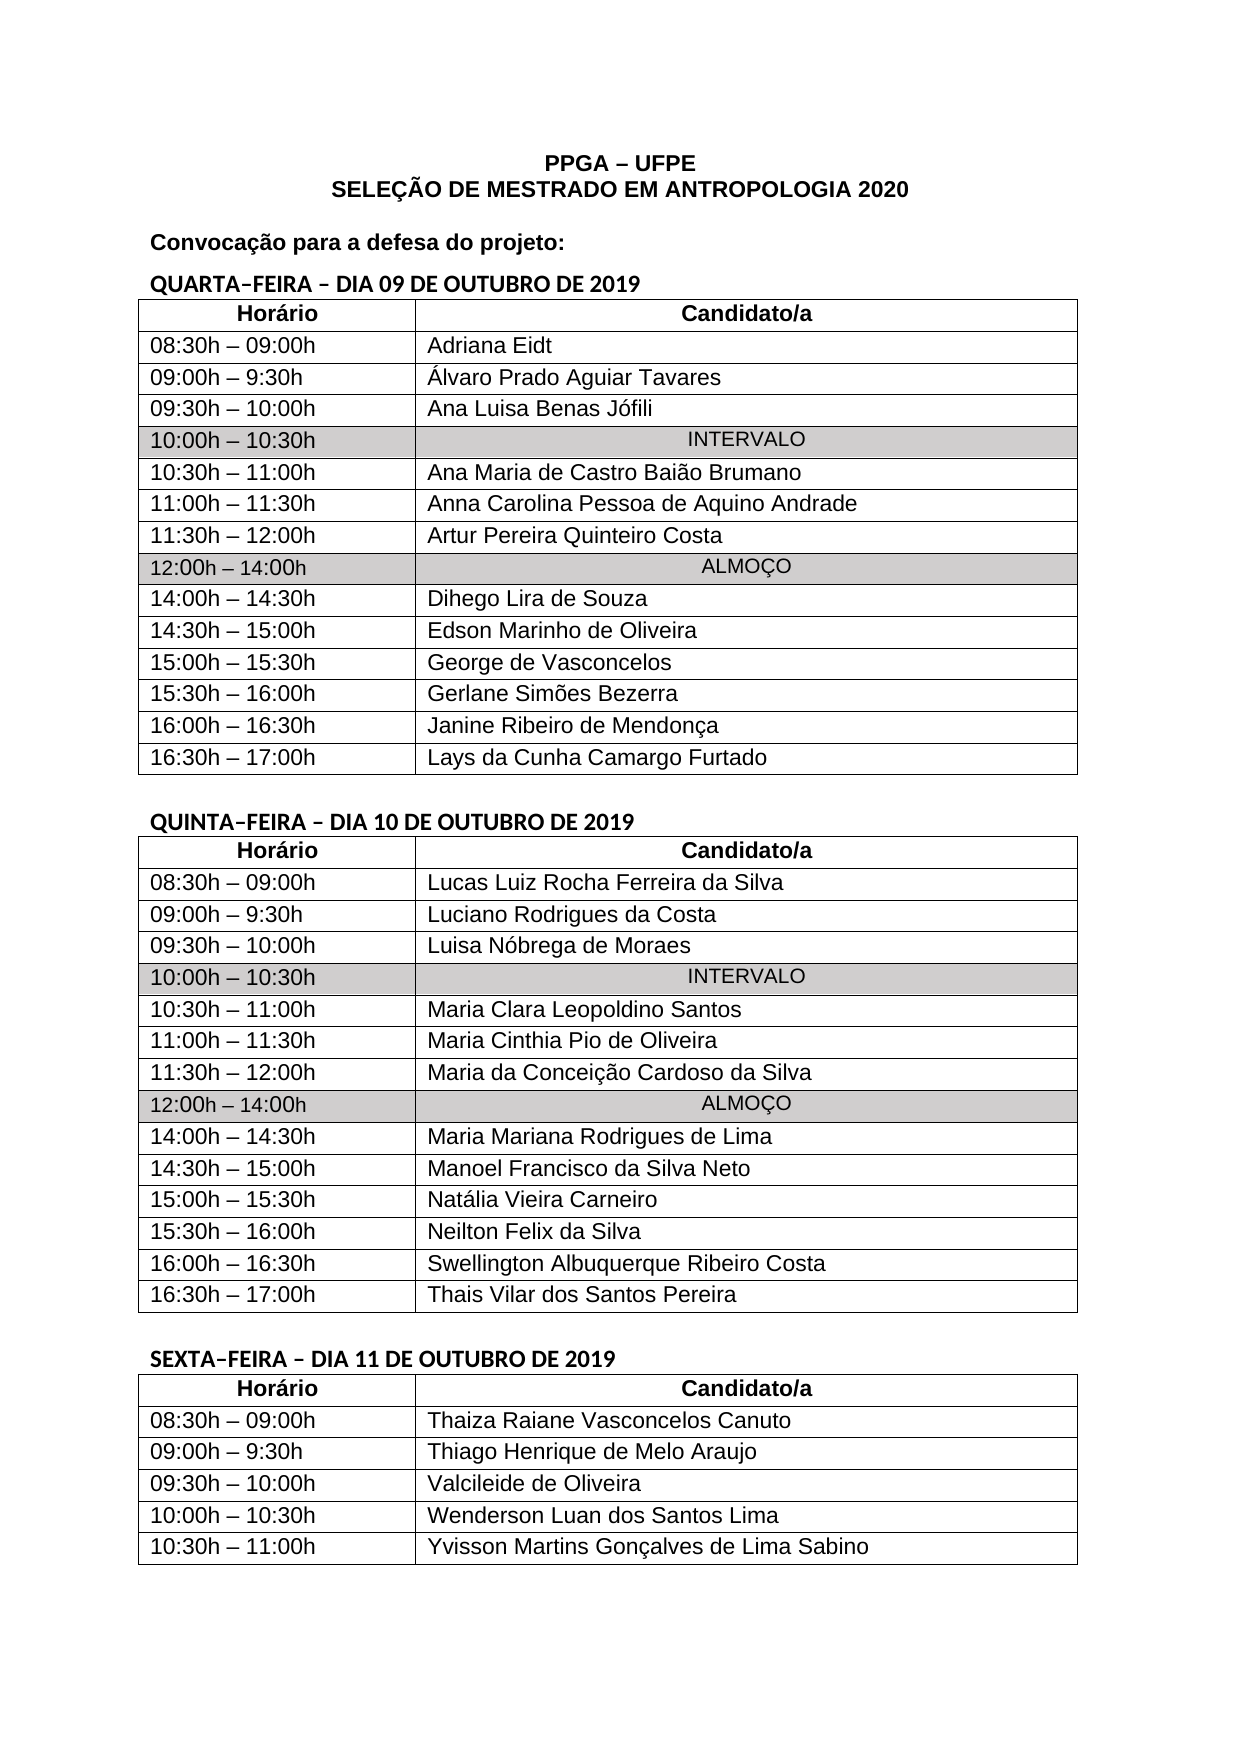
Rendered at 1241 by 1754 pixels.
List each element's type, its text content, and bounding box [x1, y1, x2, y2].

table_cell 10:30h – 11:00h [139, 1533, 415, 1564]
table_cell Natália Vieira Carneiro [416, 1186, 1077, 1217]
table_cell 12:00h – 14:00h [139, 554, 415, 584]
table_cell Maria Mariana Rodrigues de Lima [416, 1123, 1077, 1153]
table_cell ALMOÇO [416, 554, 1077, 584]
table_cell 11:00h – 11:30h [139, 1027, 415, 1058]
table_cell 09:30h – 10:00h [139, 395, 415, 426]
table_cell Maria da Conceição Cardoso da Silva [416, 1059, 1077, 1090]
table_cell Neilton Felix da Silva [416, 1218, 1077, 1248]
table_cell 09:00h – 9:30h [139, 901, 415, 931]
table_cell 15:00h – 15:30h [139, 649, 415, 679]
table_cell 09:30h – 10:00h [139, 932, 415, 963]
table_cell 08:30h – 09:00h [139, 869, 415, 899]
table_cell 09:30h – 10:00h [139, 1470, 415, 1501]
table_cell 15:30h – 16:00h [139, 1218, 415, 1248]
table_cell Lucas Luiz Rocha Ferreira da Silva [416, 869, 1077, 899]
table_cell Luciano Rodrigues da Costa [416, 901, 1077, 931]
text QUINTA–FEIRA – DIA 10 DE OUTUBRO DE 2019 [150, 806, 1090, 836]
table_cell INTERVALO [416, 964, 1077, 994]
text QUARTA–FEIRA – DIA 09 DE OUTUBRO DE 2019 [150, 268, 1090, 299]
table_cell Edson Marinho de Oliveira [416, 617, 1077, 647]
table_cell 15:00h – 15:30h [139, 1186, 415, 1217]
table_cell 11:00h – 11:30h [139, 490, 415, 521]
table_cell Álvaro Prado Aguiar Tavares [416, 364, 1077, 394]
table_cell Dihego Lira de Souza [416, 585, 1077, 616]
table_cell Thaiza Raiane Vasconcelos Canuto [416, 1407, 1077, 1437]
table_cell Thiago Henrique de Melo Araujo [416, 1438, 1077, 1469]
table_cell 10:30h – 11:00h [139, 459, 415, 489]
table_cell Wenderson Luan dos Santos Lima [416, 1502, 1077, 1532]
table_cell 15:30h – 16:00h [139, 680, 415, 711]
table_cell 08:30h – 09:00h [139, 332, 415, 362]
table_cell 10:00h – 10:30h [139, 427, 415, 457]
table_cell 11:30h – 12:00h [139, 1059, 415, 1090]
table_cell 12:00h – 14:00h [139, 1091, 415, 1122]
table_cell 10:00h – 10:30h [139, 964, 415, 994]
table_cell Manoel Francisco da Silva Neto [416, 1155, 1077, 1185]
table_cell 16:00h – 16:30h [139, 712, 415, 742]
table_cell 14:00h – 14:30h [139, 1123, 415, 1153]
table_header Horário [139, 1375, 415, 1406]
table_cell ALMOÇO [416, 1091, 1077, 1122]
table_cell George de Vasconcelos [416, 649, 1077, 679]
table_cell Gerlane Simões Bezerra [416, 680, 1077, 711]
table_cell Luisa Nóbrega de Moraes [416, 932, 1077, 963]
text SELEÇÃO DE MESTRADO EM ANTROPOLOGIA 2020 [150, 176, 1090, 203]
table_cell 09:00h – 9:30h [139, 364, 415, 394]
text PPGA – UFPE [150, 150, 1090, 176]
table_cell Thais Vilar dos Santos Pereira [416, 1281, 1077, 1312]
table_header Horário [139, 300, 415, 331]
table_header Candidato/a [416, 1375, 1077, 1406]
table_cell Janine Ribeiro de Mendonça [416, 712, 1077, 742]
table_cell 14:30h – 15:00h [139, 1155, 415, 1185]
table_cell 16:30h – 17:00h [139, 744, 415, 774]
table_cell Swellington Albuquerque Ribeiro Costa [416, 1250, 1077, 1280]
table_cell 11:30h – 12:00h [139, 522, 415, 552]
table_cell Maria Cinthia Pio de Oliveira [416, 1027, 1077, 1058]
table_cell Lays da Cunha Camargo Furtado [416, 744, 1077, 774]
table_cell Ana Luisa Benas Jófili [416, 395, 1077, 426]
table_header Candidato/a [416, 300, 1077, 331]
table_cell Valcileide de Oliveira [416, 1470, 1077, 1501]
table_header Candidato/a [416, 837, 1077, 868]
table_cell 14:00h – 14:30h [139, 585, 415, 616]
table_cell 10:00h – 10:30h [139, 1502, 415, 1532]
table_cell Artur Pereira Quinteiro Costa [416, 522, 1077, 552]
table_cell Ana Maria de Castro Baião Brumano [416, 459, 1077, 489]
table_cell Maria Clara Leopoldino Santos [416, 996, 1077, 1026]
table_cell 14:30h – 15:00h [139, 617, 415, 647]
table_cell 08:30h – 09:00h [139, 1407, 415, 1437]
table_cell Anna Carolina Pessoa de Aquino Andrade [416, 490, 1077, 521]
table_cell Yvisson Martins Gonçalves de Lima Sabino [416, 1533, 1077, 1564]
table_cell Adriana Eidt [416, 332, 1077, 362]
text Convocação para a defesa do projeto: [150, 229, 1090, 255]
text SEXTA–FEIRA – DIA 11 DE OUTUBRO DE 2019 [150, 1343, 1090, 1374]
table_cell 09:00h – 9:30h [139, 1438, 415, 1469]
table_cell 16:30h – 17:00h [139, 1281, 415, 1312]
table_cell INTERVALO [416, 427, 1077, 457]
table_header Horário [139, 837, 415, 868]
table_cell 16:00h – 16:30h [139, 1250, 415, 1280]
table_cell 10:30h – 11:00h [139, 996, 415, 1026]
